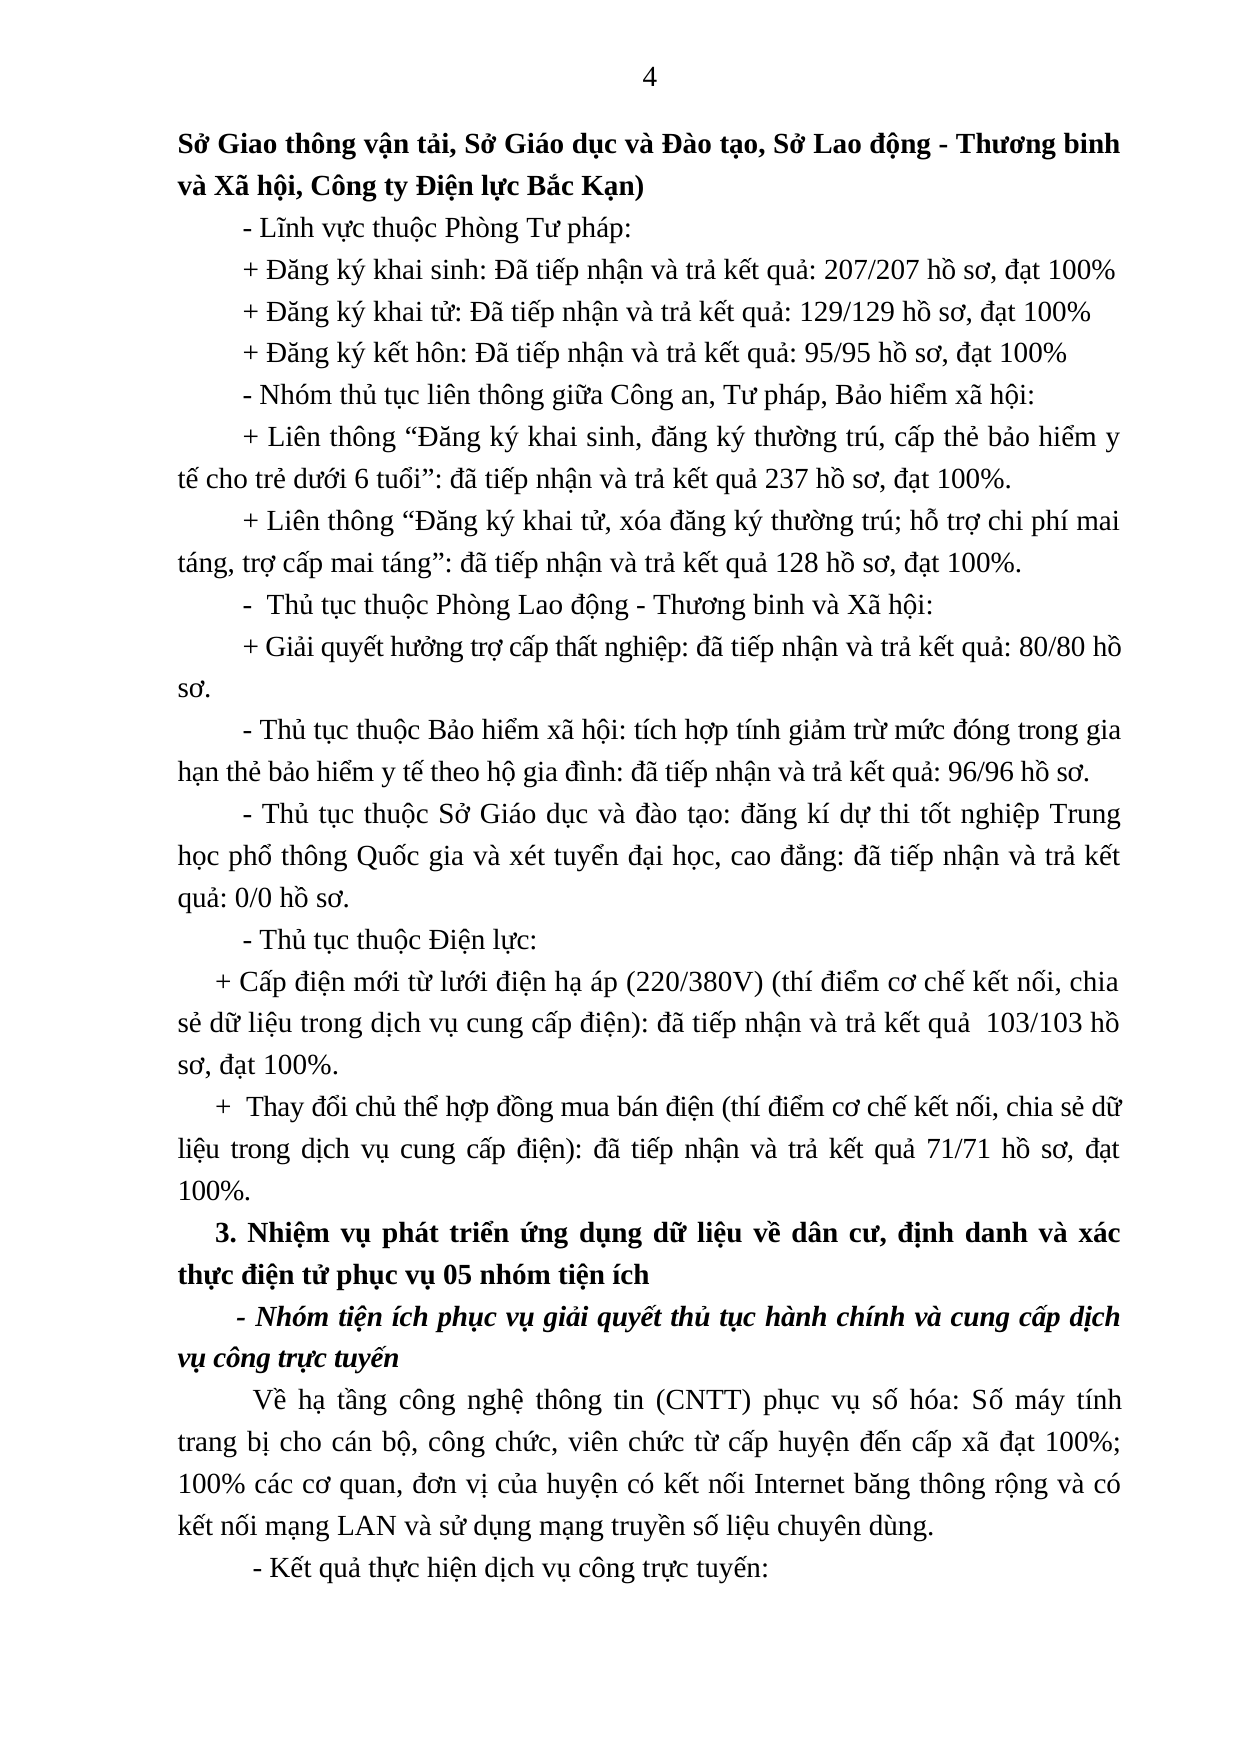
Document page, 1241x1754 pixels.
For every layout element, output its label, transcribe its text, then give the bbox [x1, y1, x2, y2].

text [177, 126, 1122, 202]
text + Cấp điện mới từ lưới điện hạ áp (220/380V) (thí điểm cơ chế kết nối, chia sẻ dữ liệu trong dịch vụ cung cấp điện): đã tiếp nhận và trả kết quả 103/103 hồ sơ, đạt 100%. [177, 964, 1122, 1081]
text + Đăng ký khai sinh: Đã tiếp nhận và trả kết quả: 207/207 hồ sơ, đạt 100% [177, 252, 1122, 285]
text + Đăng ký khai tử: Đã tiếp nhận và trả kết quả: 129/129 hồ sơ, đạt 100% [177, 294, 1122, 327]
text + Giải quyết hưởng trợ cấp thất nghiệp: đã tiếp nhận và trả kết quả: 80/80 hồ sơ. [177, 629, 1122, 704]
text Về hạ tầng công nghệ thông tin (CNTT) phục vụ số hóa: Số máy tính trang bị cho cán bộ, công chức, viên chức từ cấp huyện đến cấp xã đạt 100%; 100% các cơ quan, đơn vị của huyện có kết nối Internet băng thông rộng và có kết nối mạng LAN và sử dụng mạng truyền số liệu chuyên dùng. [177, 1382, 1122, 1542]
text - Thủ tục thuộc Bảo hiểm xã hội: tích hợp tính giảm trừ mức đóng trong gia hạn thẻ bảo hiểm y tế theo hộ gia đình: đã tiếp nhận và trả kết quả: 96/96 hồ sơ. [177, 712, 1122, 788]
text - Nhóm thủ tục liên thông giữa Công an, Tư pháp, Bảo hiểm xã hội: [177, 377, 1122, 411]
text + Thay đổi chủ thể hợp đồng mua bán điện (thí điểm cơ chế kết nối, chia sẻ dữ liệu trong dịch vụ cung cấp điện): đã tiếp nhận và trả kết quả 71/71 hồ sơ, đạt 100%. [177, 1089, 1122, 1207]
text - Thủ tục thuộc Sở Giáo dục và đào tạo: đăng kí dự thi tốt nghiệp Trung học phổ thông Quốc gia và xét tuyển đại học, cao đẳng: đã tiếp nhận và trả kết quả: 0/0 hồ sơ. [177, 796, 1122, 913]
text - Thủ tục thuộc Phòng Lao động - Thương binh và Xã hội: [177, 587, 1122, 620]
text - Kết quả thực hiện dịch vụ công trực tuyến: [177, 1550, 1122, 1583]
text - Nhóm tiện ích phục vụ giải quyết thủ tục hành chính và cung cấp dịch vụ công trực tuyến [177, 1299, 1122, 1374]
text + Đăng ký kết hôn: Đã tiếp nhận và trả kết quả: 95/95 hồ sơ, đạt 100% [177, 336, 1122, 369]
text 3. Nhiệm vụ phát triển ứng dụng dữ liệu về dân cư, định danh và xác thực điện tử phục vụ 05 nhóm tiện ích [177, 1215, 1122, 1290]
text - Lĩnh vực thuộc Phòng Tư pháp: [177, 210, 1122, 243]
text + Liên thông “Đăng ký khai sinh, đăng ký thường trú, cấp thẻ bảo hiểm y tế cho trẻ dưới 6 tuổi”: đã tiếp nhận và trả kết quả 237 hồ sơ, đạt 100%. [177, 419, 1122, 495]
text - Thủ tục thuộc Điện lực: [177, 922, 1122, 955]
text + Liên thông “Đăng ký khai tử, xóa đăng ký thường trú; hỗ trợ chi phí mai táng, trợ cấp mai táng”: đã tiếp nhận và trả kết quả 128 hồ sơ, đạt 100%. [177, 503, 1122, 578]
